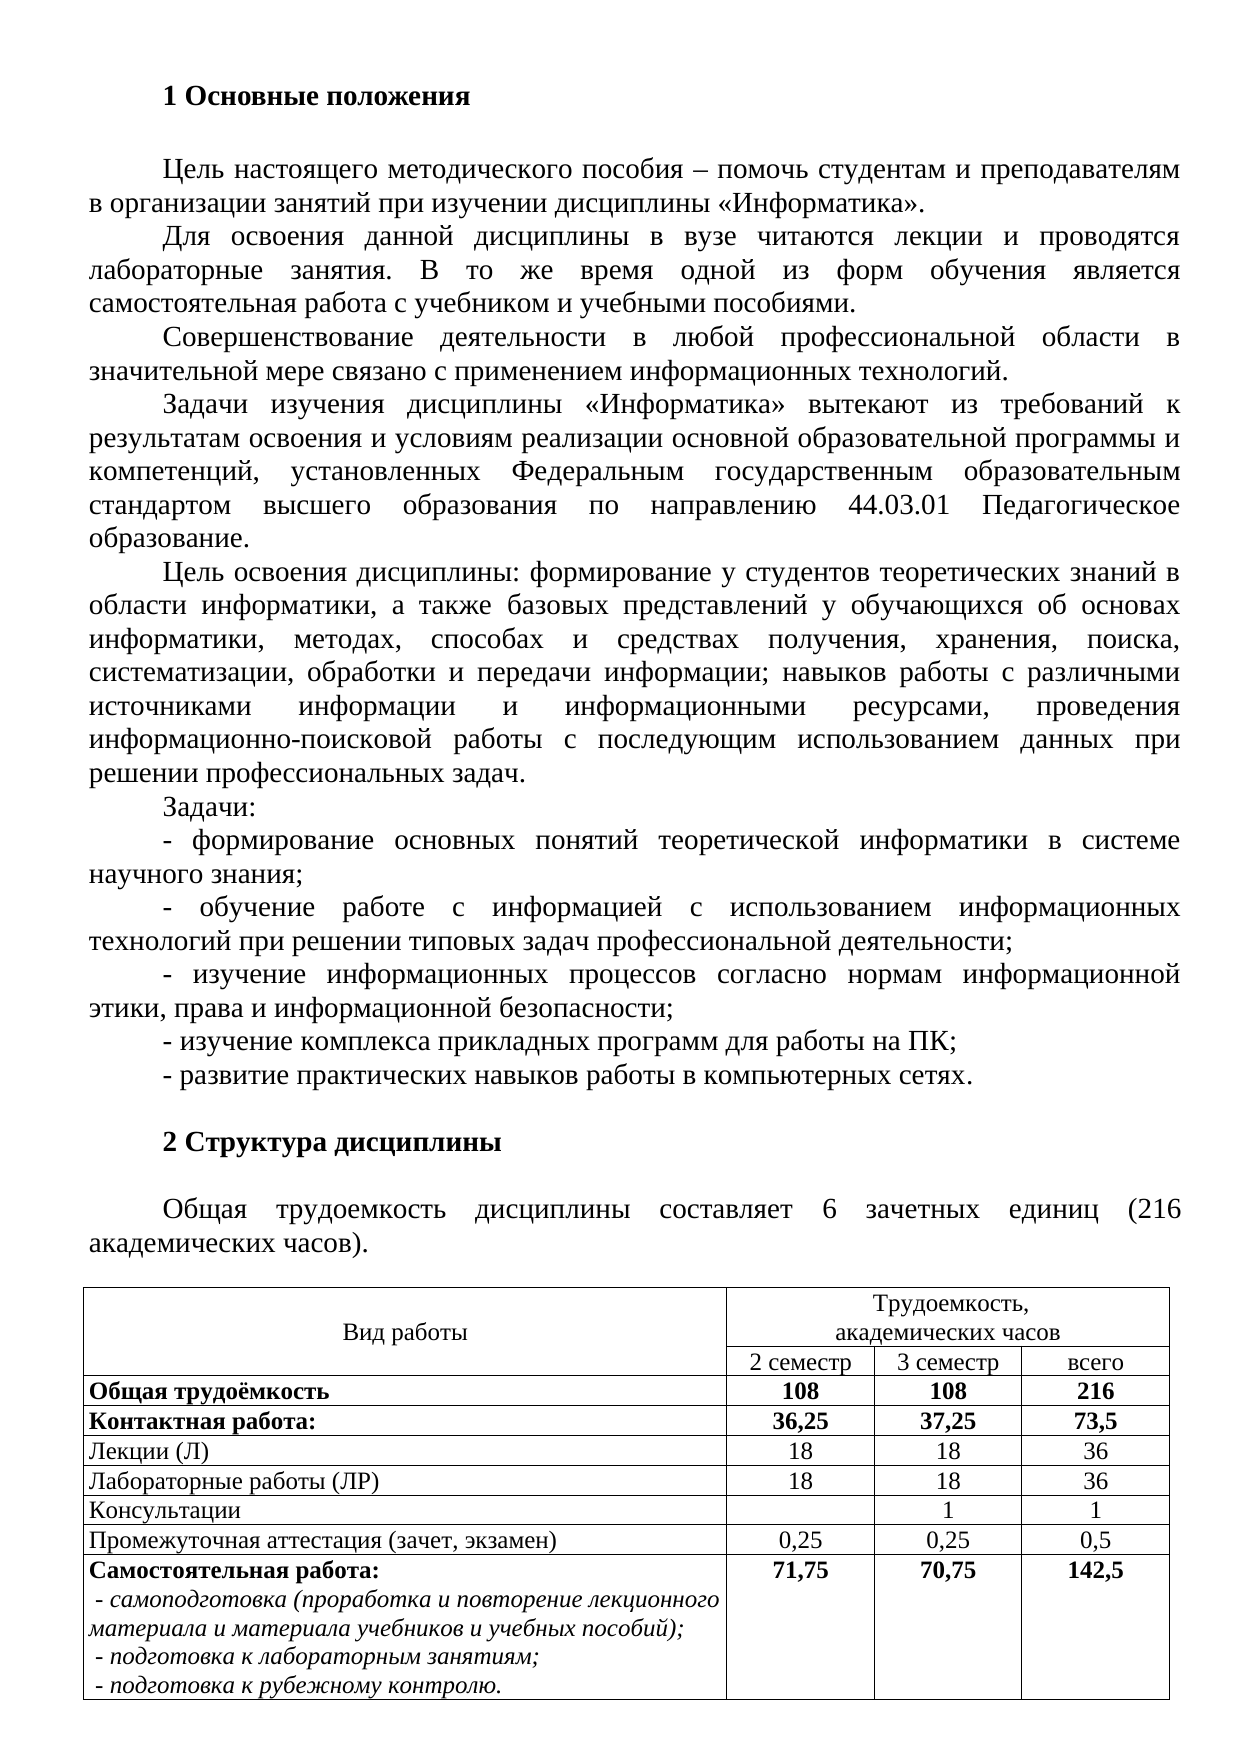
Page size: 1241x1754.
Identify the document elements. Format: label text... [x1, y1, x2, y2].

text - формирование основных понятий теоретической информатики в системе научного знания; [89, 822, 1181, 889]
table_cell 70,75 [875, 1555, 1021, 1584]
subtitle 1 Основные положения [89, 78, 1181, 112]
table_cell Лабораторные работы (ЛР) [84, 1466, 726, 1494]
table_cell 37,25 [875, 1406, 1021, 1435]
text Для освоения данной дисциплины в вузе читаются лекции и проводятся лабораторные занятия. В то же время одной из форм обучения является самостоятельная работа с учебником и учебными пособиями. [89, 218, 1181, 319]
table_cell Общая трудоёмкость [84, 1376, 726, 1405]
text Общая трудоемкость дисциплины составляет 6 зачетных единиц (216 академических часов). [89, 1191, 1181, 1258]
table_cell 216 [1022, 1376, 1169, 1405]
text Задачи изучения дисциплины «Информатика» вытекают из требований к результатам освоения и условиям реализации основной образовательной программы и компетенций, установленных Федеральным государственным образовательным стандартом высшего образования по направлению 44.03.01 Педагогическое образование. [89, 386, 1181, 554]
text Задачи: [89, 789, 1181, 822]
table_cell 3 семестр [875, 1347, 1021, 1375]
table_cell 0,25 [727, 1525, 874, 1554]
text - развитие практических навыков работы в компьютерных сетях. [89, 1057, 1181, 1091]
table_cell Контактная работа: [84, 1406, 726, 1435]
table_cell Самостоятельная работа: [84, 1555, 726, 1584]
text - обучение работе с информацией с использованием информационных технологий при решении типовых задач профессиональной деятельности; [89, 889, 1181, 956]
table_cell Консультации [84, 1496, 726, 1524]
table_cell 18 [875, 1436, 1021, 1465]
table_cell 36 [1022, 1436, 1169, 1465]
text Цель освоения дисциплины: формирование у студентов теоретических знаний в области информатики, а также базовых представлений у обучающихся об основах информатики, методах, способах и средствах получения, хранения, поиска, систематизации, обработки и передачи информации; навыков работы с различными источниками информации и информационными ресурсами, проведения информационно-поисковой работы с последующим использованием данных при решении профессиональных задач. [89, 554, 1181, 789]
text - изучение комплекса прикладных программ для работы на ПК; [89, 1023, 1181, 1057]
table_cell 1 [875, 1496, 1021, 1524]
table_cell 73,5 [1022, 1406, 1169, 1435]
table_cell 0,25 [875, 1525, 1021, 1554]
table_cell 1 [1022, 1496, 1169, 1524]
table_cell 2 семестр [727, 1347, 874, 1375]
text - изучение информационных процессов согласно нормам информационной этики, права и информационной безопасности; [89, 956, 1181, 1023]
table_cell 142,5 [1022, 1555, 1169, 1584]
text Совершенствование деятельности в любой профессиональной области в значительной мере связано с применением информационных технологий. [89, 319, 1181, 386]
table_header Трудоемкость, академических часов [727, 1288, 1169, 1346]
table_cell Лекции (Л) [84, 1436, 726, 1465]
table_cell - самоподготовка (проработка и повторение лекционного материала и материала учебников и учебных пособий); - подготовка к лабораторным занятиям; - подготовка к рубежному контролю. [84, 1584, 726, 1699]
table_cell 18 [727, 1466, 874, 1494]
table_cell [727, 1496, 874, 1524]
table_cell 36 [1022, 1466, 1169, 1494]
table_cell [875, 1584, 1021, 1699]
table_cell 18 [875, 1466, 1021, 1494]
table_cell 108 [875, 1376, 1021, 1405]
table_cell [1022, 1584, 1169, 1699]
table_cell Промежуточная аттестация (зачет, экзамен) [84, 1525, 726, 1554]
table_header Вид работы [84, 1288, 726, 1375]
table_cell 108 [727, 1376, 874, 1405]
table_cell 0,5 [1022, 1525, 1169, 1554]
table_cell 18 [727, 1436, 874, 1465]
table_cell 71,75 [727, 1555, 874, 1584]
table_cell 36,25 [727, 1406, 874, 1435]
table_cell [727, 1584, 874, 1699]
text Цель настоящего методического пособия – помочь студентам и преподавателям в организации занятий при изучении дисциплины «Информатика». [89, 151, 1181, 218]
text 2 Структура дисциплины [89, 1124, 1181, 1158]
table_cell всего [1022, 1347, 1169, 1375]
